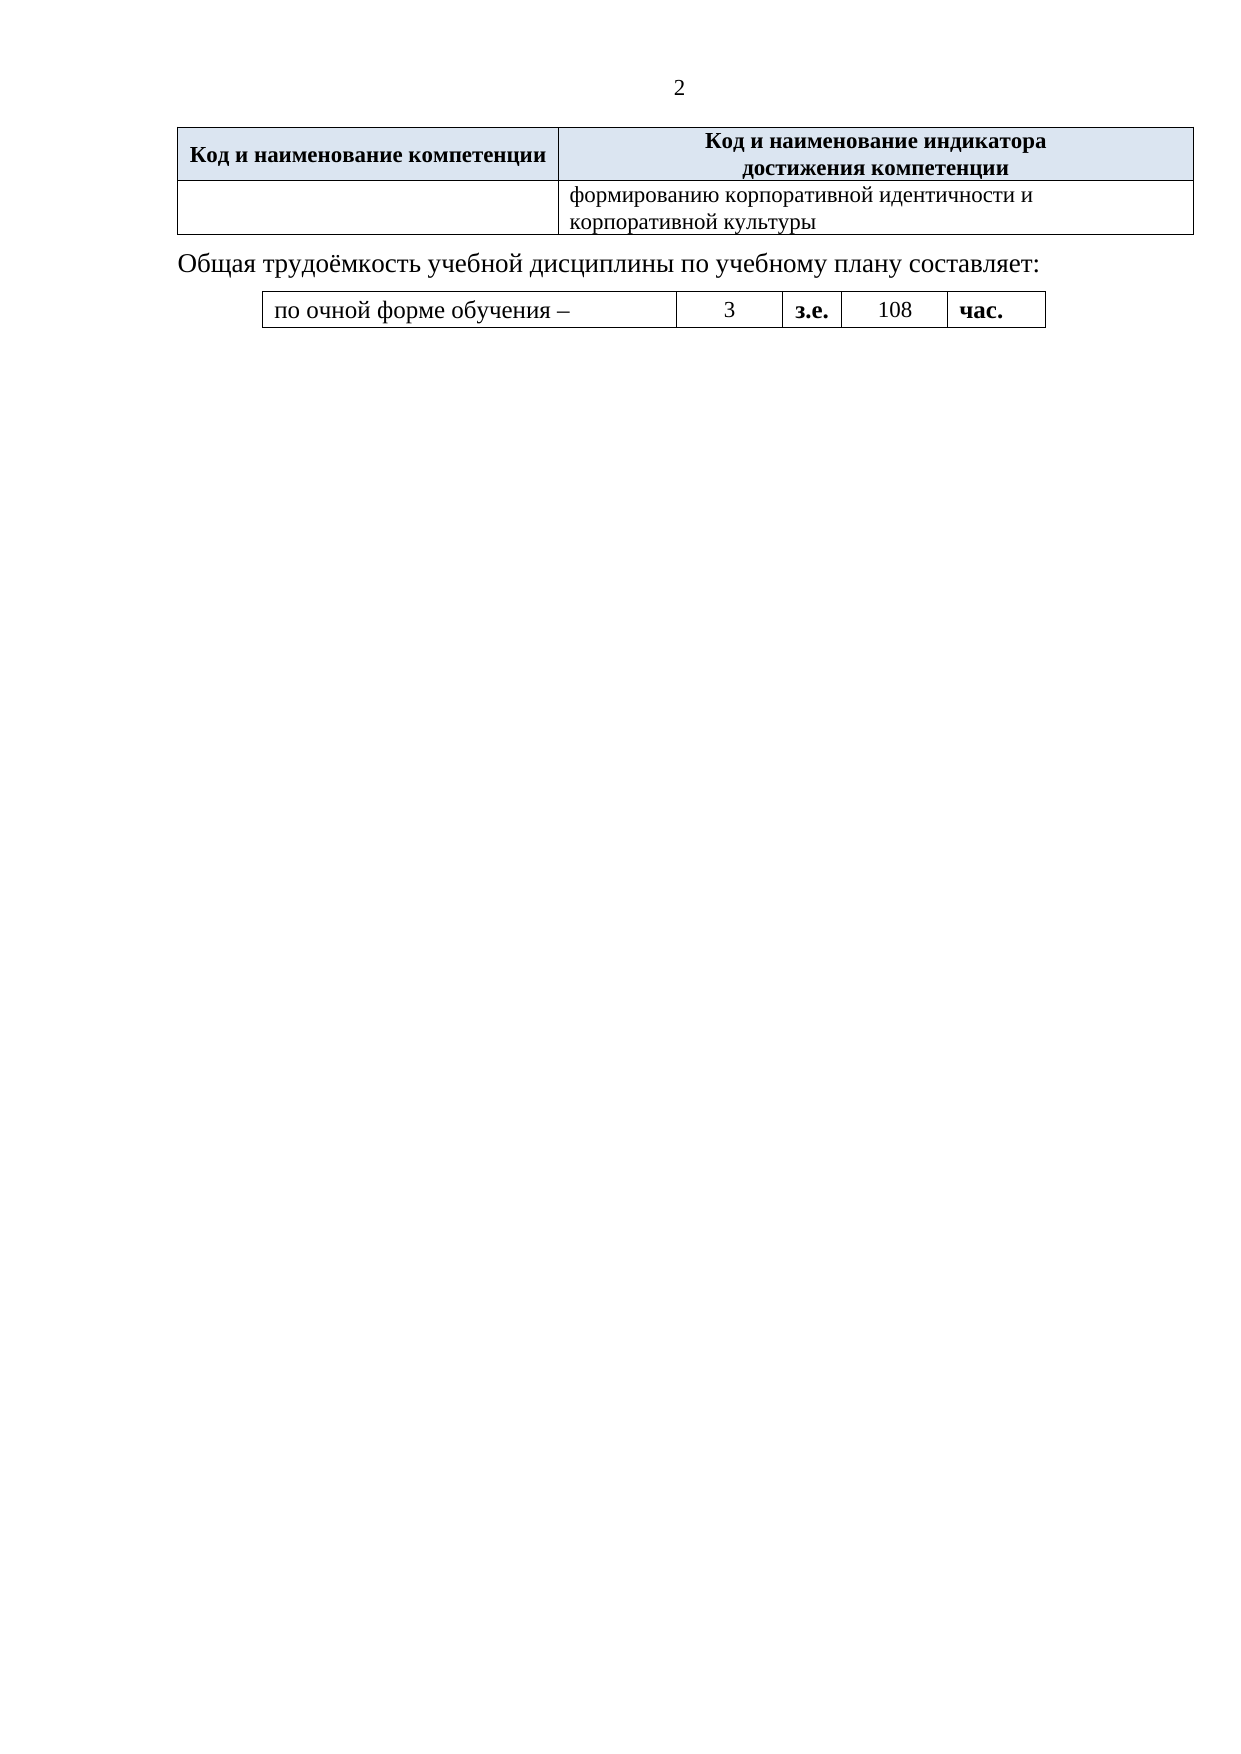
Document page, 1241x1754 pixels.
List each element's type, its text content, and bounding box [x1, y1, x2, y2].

table_header 3 [677, 292, 782, 327]
table_header час. [948, 292, 1045, 327]
table_header 108 [842, 292, 947, 327]
table_header Код и наименование индикатора достижения компетенции [559, 128, 1193, 180]
table_header Код и наименование компетенции [178, 128, 558, 180]
subtitle Общая трудоёмкость учебной дисциплины по учебному плану составляет: [177, 248, 1181, 279]
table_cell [559, 181, 1193, 234]
table_header по очной форме обучения – [263, 292, 676, 327]
table_header з.е. [783, 292, 841, 327]
